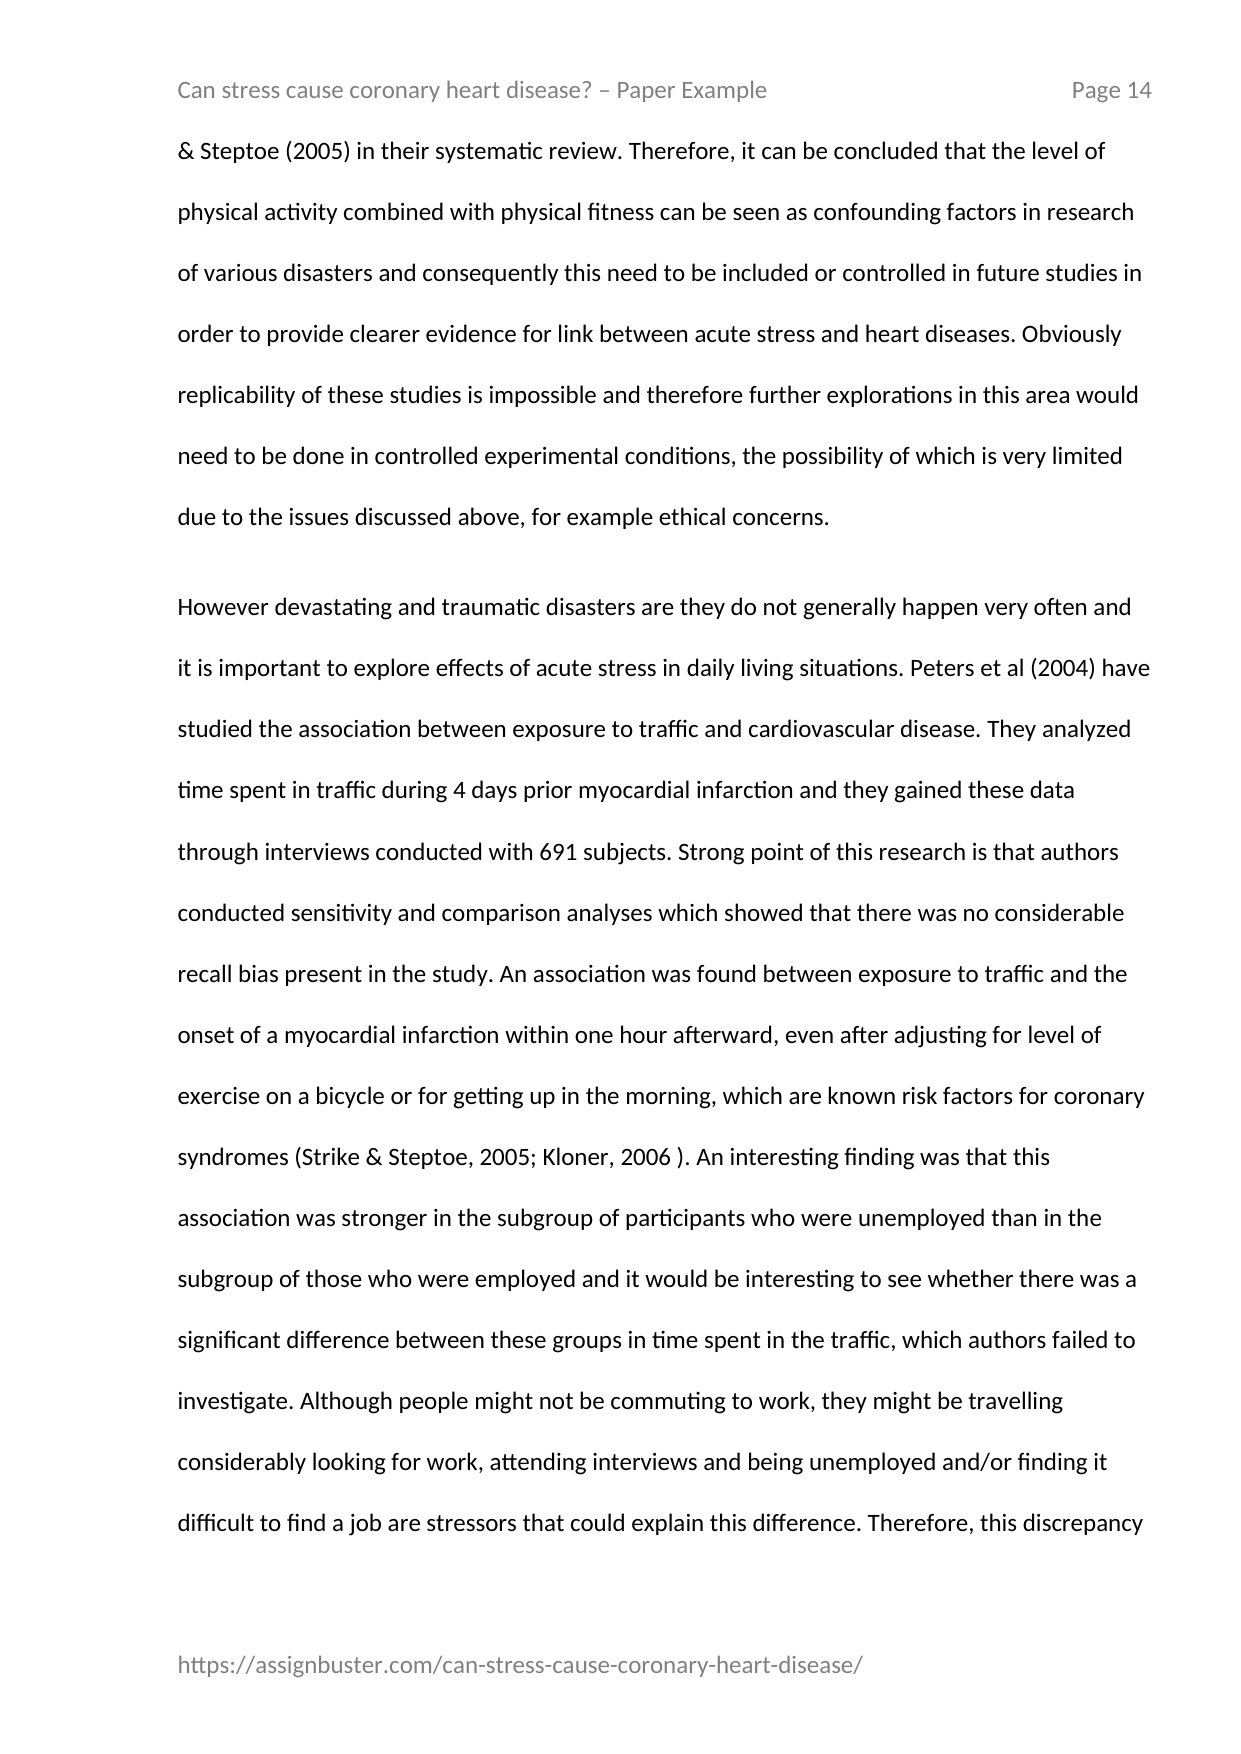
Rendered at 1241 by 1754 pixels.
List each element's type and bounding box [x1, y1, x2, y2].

text [177, 592, 1152, 1538]
text [177, 135, 1152, 532]
